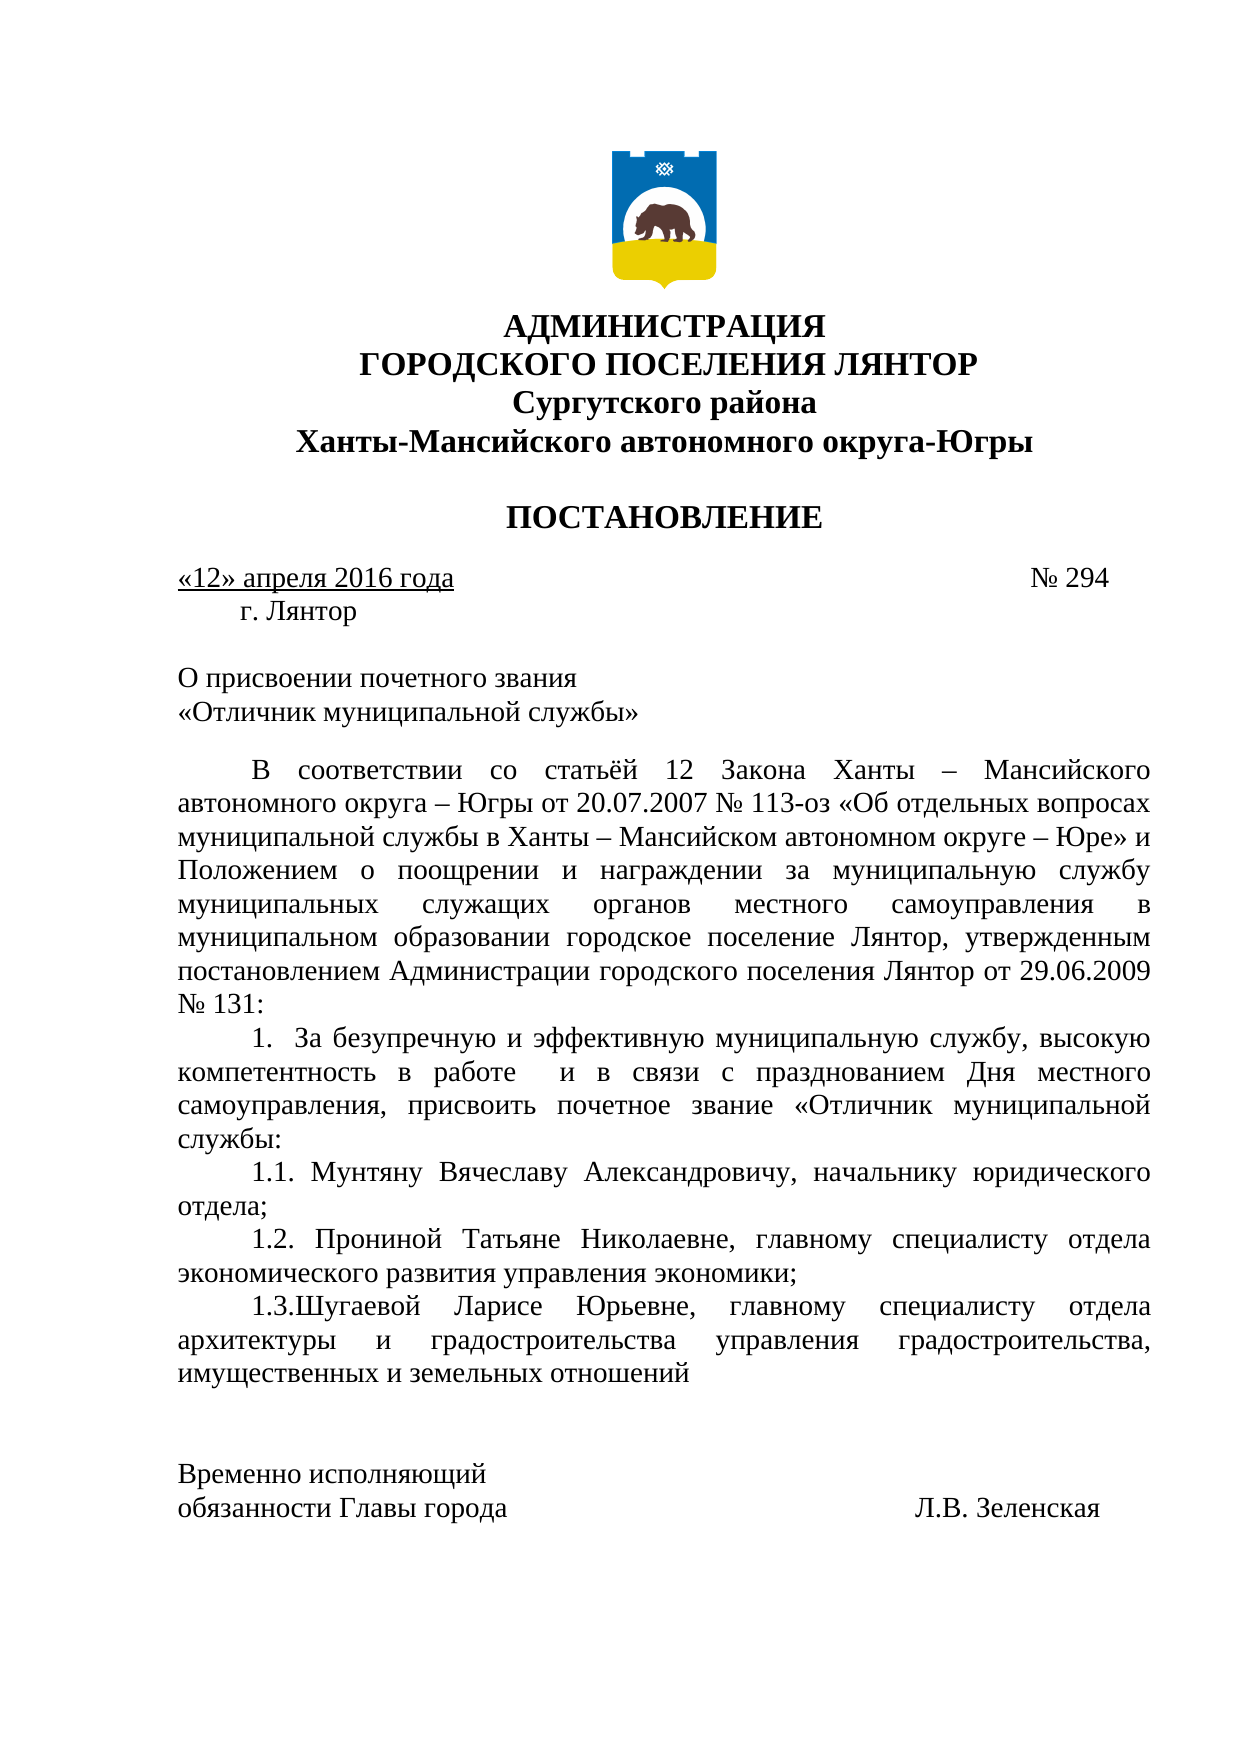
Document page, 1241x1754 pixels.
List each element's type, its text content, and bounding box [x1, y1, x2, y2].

text «12» апреля 2016 года № 294 [177, 560, 1152, 593]
text 1.3.Шугаевой Ларисе Юрьевне, главному специалисту отдела архитектуры и градостроительства управления градостроительства, имущественных и земельных отношений [177, 1288, 1152, 1389]
text 1. За безупречную и эффективную муниципальную службу, высокую компетентность в работе и в связи с празднованием Дня местного самоуправления, присвоить почетное звание «Отличник муниципальной службы: [177, 1020, 1152, 1154]
text В соответствии со статьёй 12 Закона Ханты – Мансийского автономного округа – Югры от 20.07.2007 № 113-оз «Об отдельных вопросах муниципальной службы в Ханты – Мансийском автономном округе – Юре» и Положением о поощрении и награждении за муниципальную службу муниципальных служащих органов местного самоуправления в муниципальном образовании городское поселение Лянтор, утвержденным постановлением Администрации городского поселения Лянтор от 29.06.2009 № 131: [177, 752, 1152, 1020]
text АДМИНИСТРАЦИЯ [177, 306, 1152, 344]
text 1.1. Мунтяну Вячеславу Александровичу, начальнику юридического отдела; [177, 1154, 1152, 1221]
text О присвоении почетного звания [177, 661, 1152, 694]
text ПОСТАНОВЛЕНИЕ [177, 498, 1152, 536]
text Временно исполняющий [177, 1456, 1152, 1490]
text «Отличник муниципальной службы» [177, 694, 1152, 728]
text обязанности Главы города Л.В. Зеленская [177, 1490, 1152, 1523]
text ГОРОДСКОГО ПОСЕЛЕНИЯ ЛЯНТОР [177, 344, 1152, 383]
text 1.2. Прониной Татьяне Николаевне, главному специалисту отдела экономического развития управления экономики; [177, 1221, 1152, 1288]
text Сургутского района [177, 383, 1152, 421]
text г. Лянтор [177, 593, 1152, 627]
text Ханты-Мансийского автономного округа-Югры [177, 421, 1152, 459]
